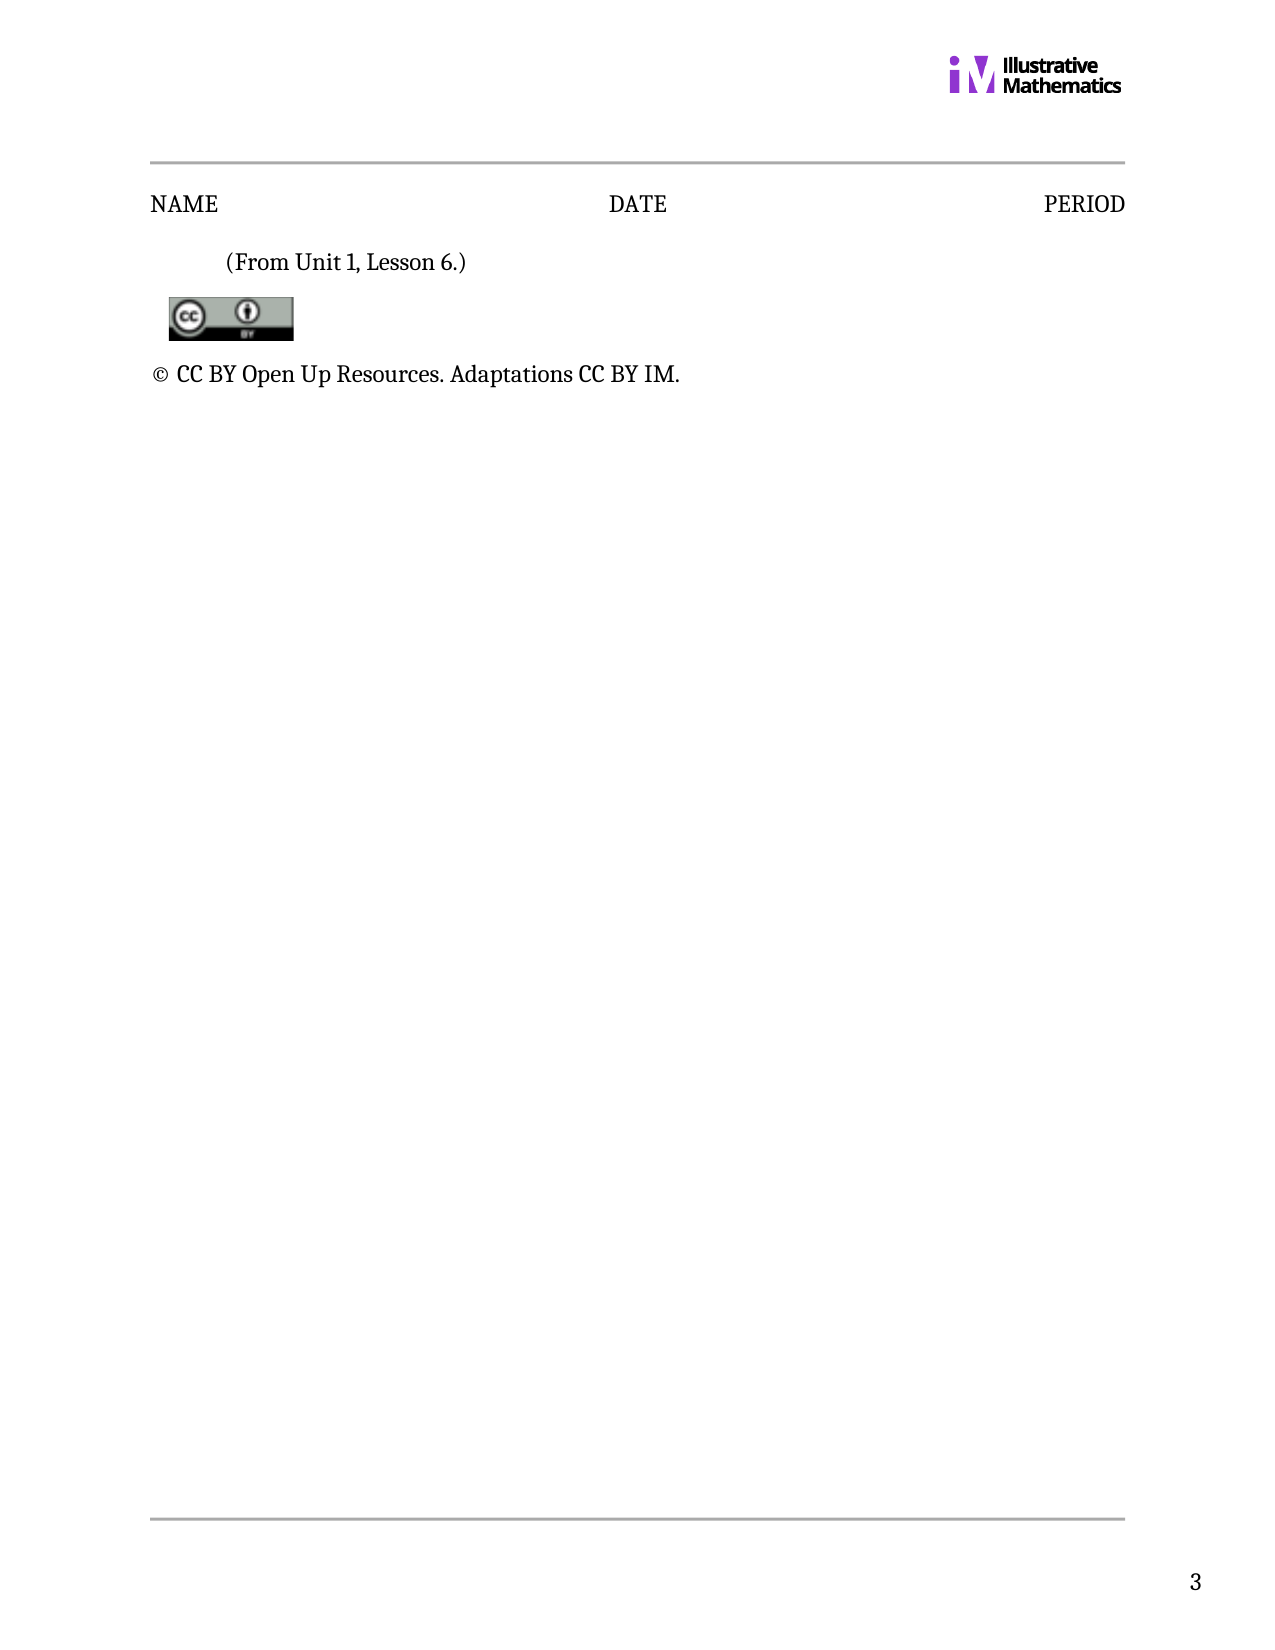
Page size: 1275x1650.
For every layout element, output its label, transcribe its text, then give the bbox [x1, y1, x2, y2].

picture [949, 55, 1121, 93]
picture [168, 297, 294, 341]
list (From Unit 1, Lesson 6.) [175, 247, 1125, 276]
text © CC BY Open Up Resources. Adaptations CC BY IM. [150, 359, 1125, 388]
